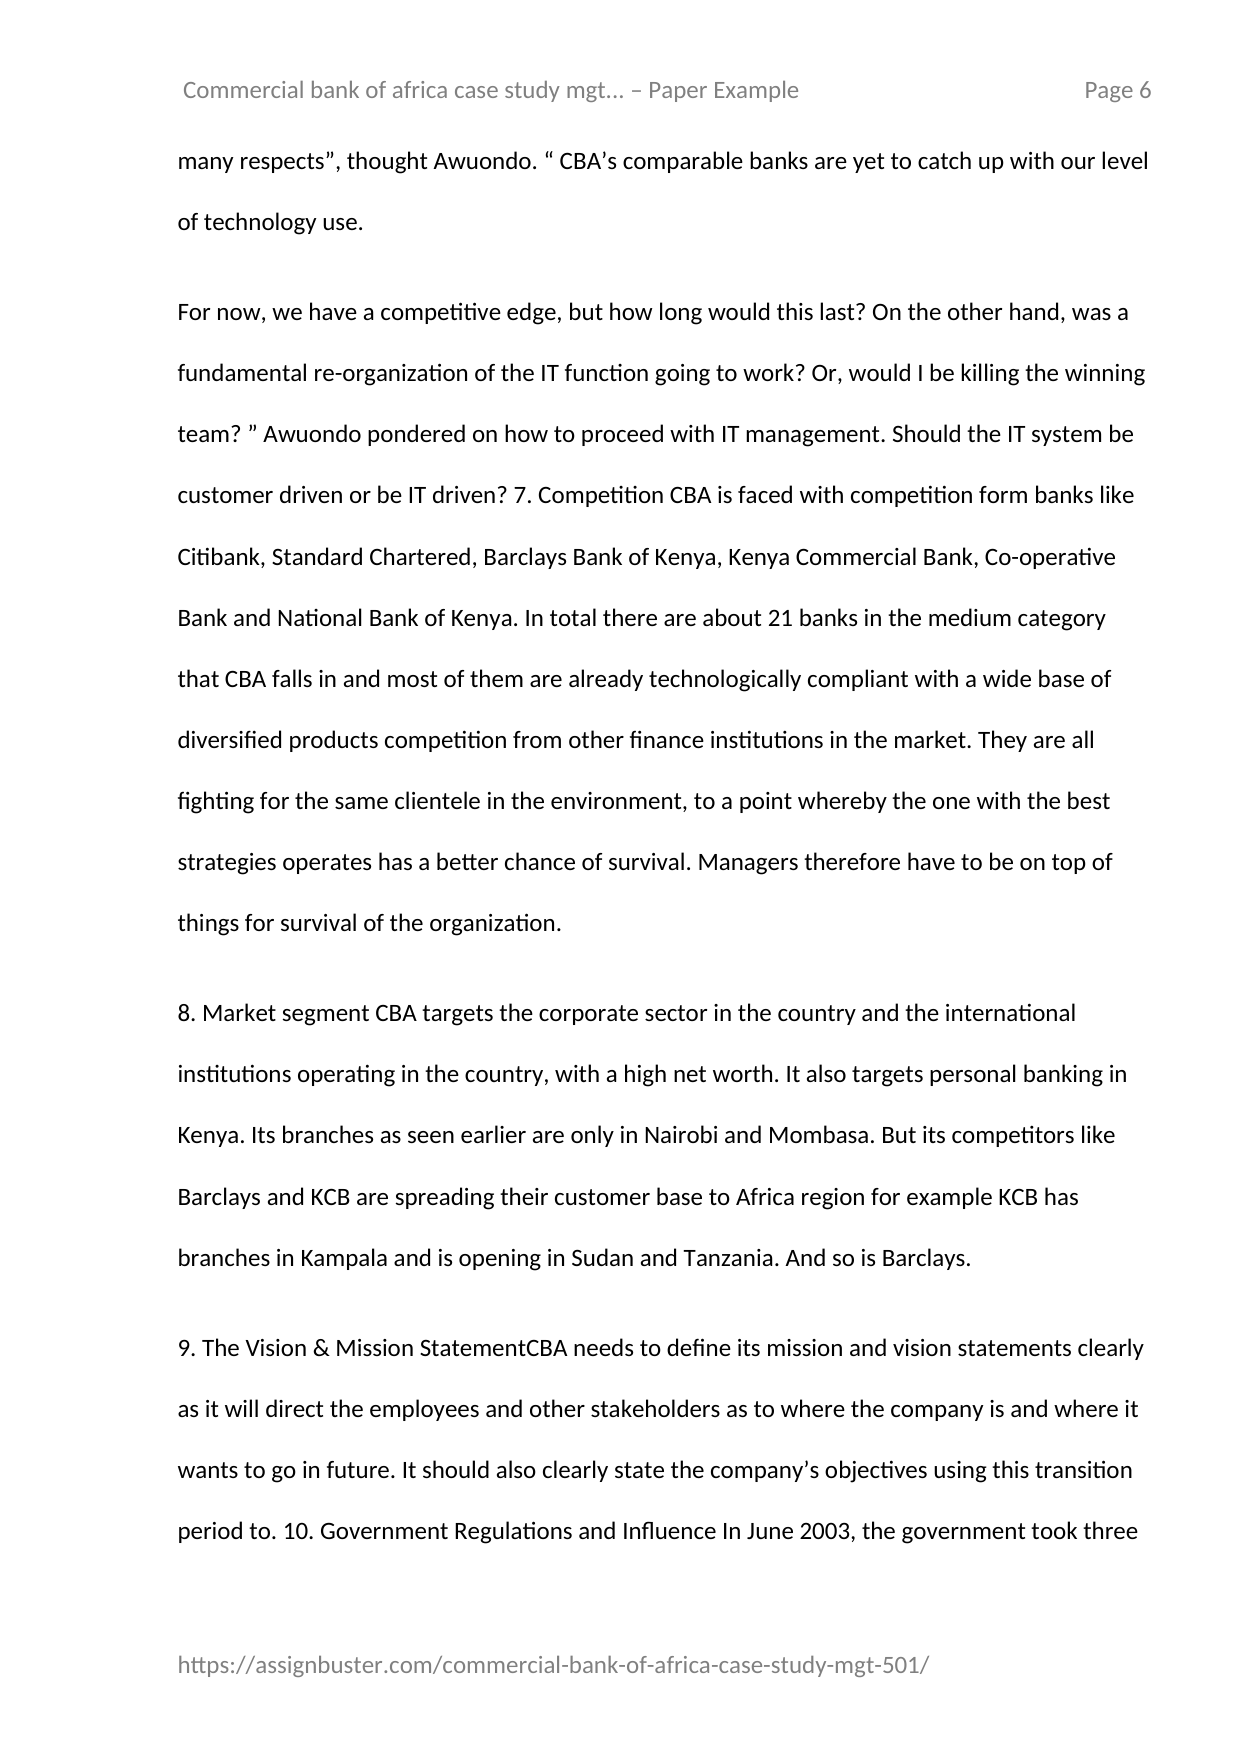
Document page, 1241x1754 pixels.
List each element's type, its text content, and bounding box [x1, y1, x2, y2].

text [177, 145, 1152, 237]
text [177, 1332, 1152, 1546]
text For now, we have a competitive edge, but how long would this last? On the other hand, was a fundamental re-organization of the IT function going to work? Or, would I be killing the winning team? ” Awuondo pondered on how to proceed with IT management. Should the IT system be customer driven or be IT driven? 7. Competition CBA is faced with competition form banks like Citibank, Standard Chartered, Barclays Bank of Kenya, Kenya Commercial Bank, Co-operative Bank and National Bank of Kenya. In total there are about 21 banks in the medium category that CBA falls in and most of them are already technologically compliant with a wide base of diversified products competition from other finance institutions in the market. They are all fighting for the same clientele in the environment, to a point whereby the one with the best strategies operates has a better chance of survival. Managers therefore have to be on top of things for survival of the organization. [177, 297, 1152, 937]
text 8. Market segment CBA targets the corporate sector in the country and the international institutions operating in the country, with a high net worth. It also targets personal banking in Kenya. Its branches as seen earlier are only in Nairobi and Mombasa. But its competitors like Barclays and KCB are spreading their customer base to Africa region for example KCB has branches in Kampala and is opening in Sudan and Tanzania. And so is Barclays. [177, 997, 1152, 1272]
